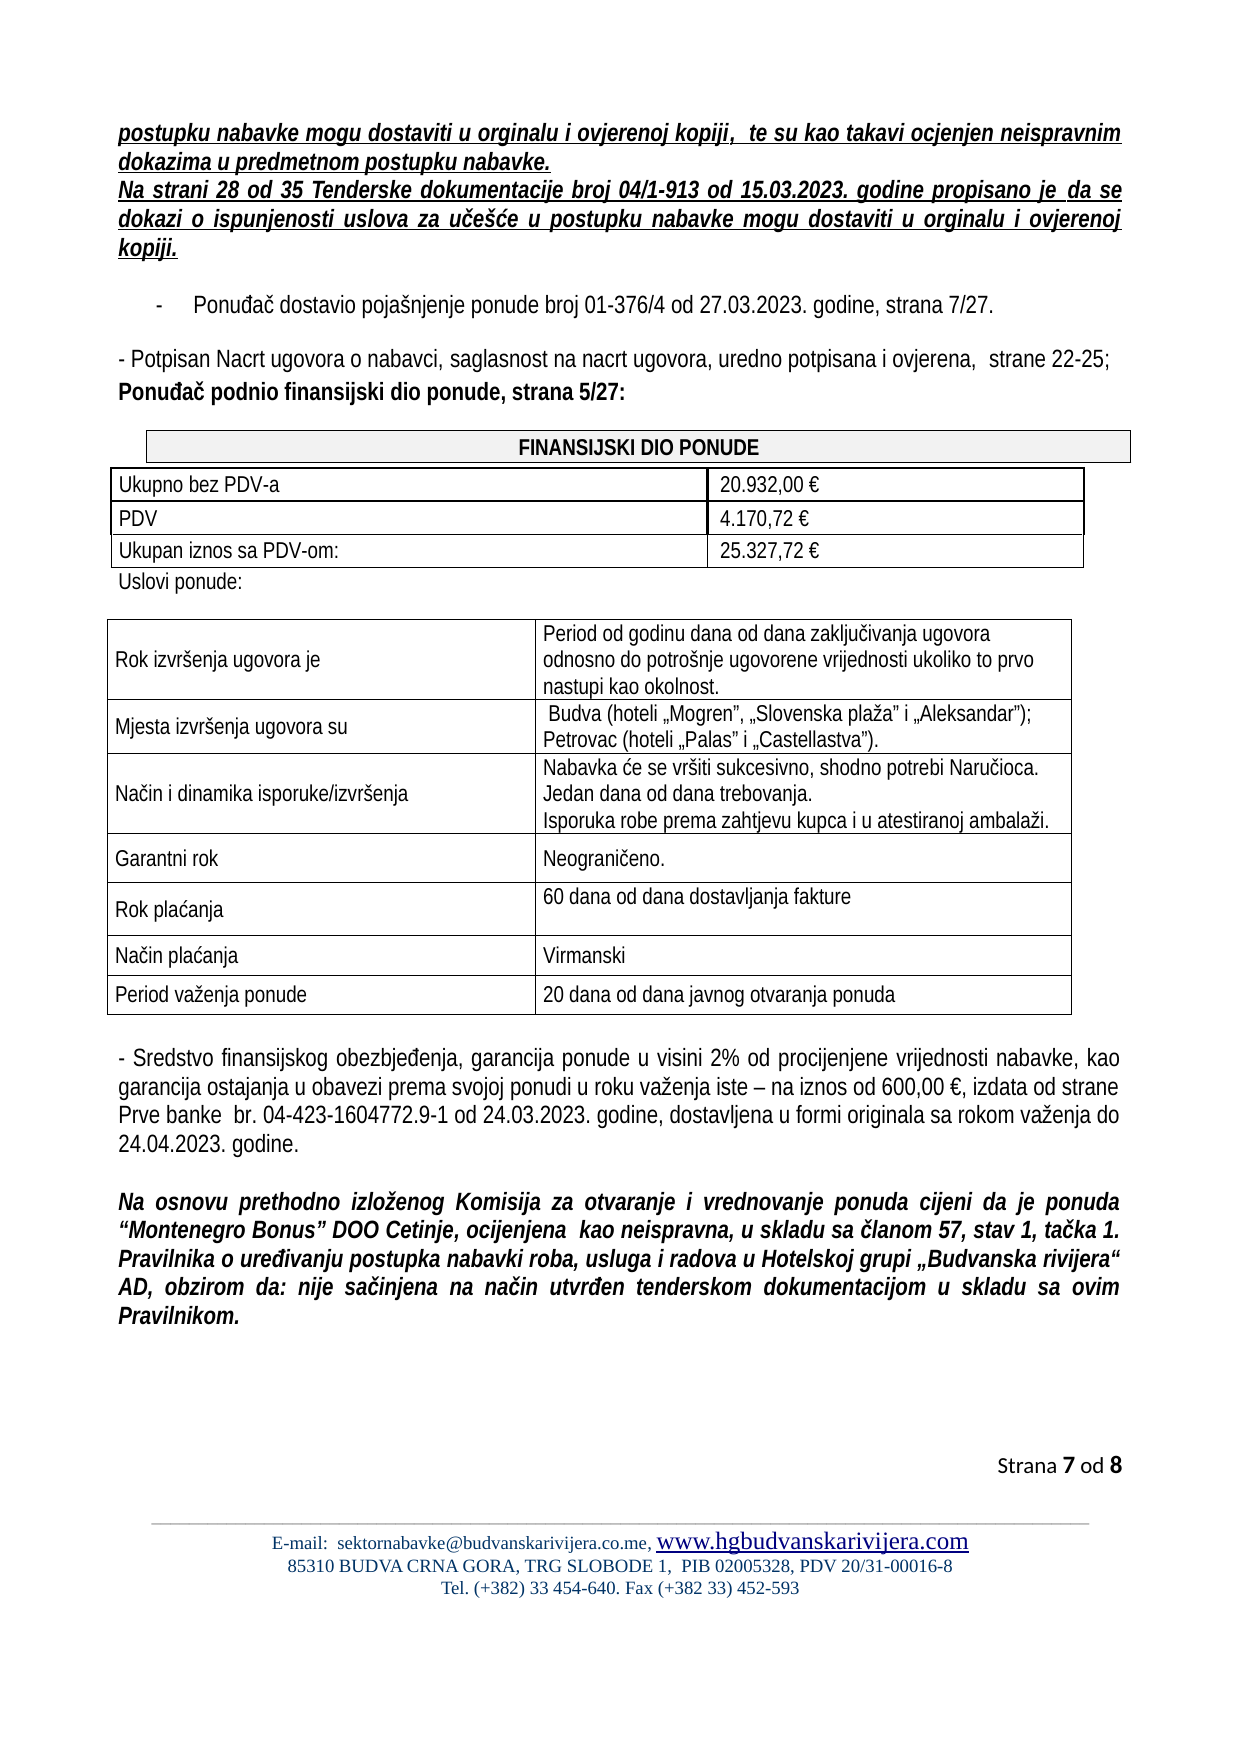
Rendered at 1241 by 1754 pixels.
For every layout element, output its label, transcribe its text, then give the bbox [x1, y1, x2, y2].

text FINANSIJSKI DIO PONUDE [147, 431, 1130, 462]
table_cell 25.327,72 € [708, 534, 1083, 567]
table_cell Garantni rok [108, 834, 535, 882]
table_cell Način plaćanja [108, 936, 535, 974]
table_cell Nabavka će se vršiti sukcesivno, shodno potrebi Naručioca. Jedan dana od dana trebovanja. Isporuka robe prema zahtjevu kupca i u atestiranoj ambalaži. [536, 754, 1071, 833]
table_cell 60 dana od dana dostavljanja fakture [536, 883, 1071, 935]
table_cell Način i dinamika isporuke/izvršenja [108, 754, 535, 833]
table_header 20.932,00 € [709, 469, 1083, 500]
table_cell Ukupan iznos sa PDV-om: [112, 535, 707, 567]
table_cell Virmanski [536, 936, 1071, 974]
table_header Period od godinu dana od dana zaključivanja ugovora odnosno do potrošnje ugovorene vrijednosti ukoliko to prvo nastupi kao okolnost. [536, 620, 1071, 699]
table_cell Budva (hoteli „Mogren”, „Slovenska plaža” i „Aleksandar”); Petrovac (hoteli „Palas” i „Castellastva”). [536, 700, 1071, 753]
text Na strani 28 od 35 Tenderske dokumentacije broj 04/1-913 od 15.03.2023. godine propisano je da se dokazi o ispunjenosti uslova za učešće u postupku nabavke mogu dostaviti u orginalu i ovjerenoj kopiji. [118, 230, 1122, 261]
table_cell Rok plaćanja [108, 883, 535, 935]
table_cell 4.170,72 € [709, 502, 1083, 533]
text Uslovi ponude: [118, 568, 1122, 594]
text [118, 118, 1122, 175]
text Na strani 28 od 35 Tenderske dokumentacije broj 04/1-913 od 15.03.2023. godine propisano je da se dokazi o ispunjenosti uslova za učešće u postupku nabavke mogu dostaviti u orginalu i ovjerenoj kopiji. [118, 175, 1122, 229]
table_cell Mjesta izvršenja ugovora su [108, 700, 535, 753]
table_cell Period važenja ponude [108, 976, 535, 1013]
text Ponuđač podnio finansijski dio ponude, strana 5/27: [118, 377, 1122, 405]
list Ponuđač dostavio pojašnjenje ponude broj 01-376/4 od 27.03.2023. godine, strana 7/27. [156, 290, 1122, 319]
text - Sredstvo finansijskog obezbjeđenja, garancija ponude u visini 2% od procijenjene vrijednosti nabavke, kao garancija ostajanja u obavezi prema svojoj ponudi u roku važenja iste – na iznos od 600,00 €, izdata od strane Prve banke br. 04-423-1604772.9-1 od 24.03.2023. godine, dostavljena u formi originala sa rokom važenja do 24.04.2023. godine. [118, 1043, 1122, 1158]
table_header Rok izvršenja ugovora je [108, 620, 535, 699]
text Na osnovu prethodno izloženog Komisija za otvaranje i vrednovanje ponuda cijeni da je ponuda “Montenegro Bonus” DOO Cetinje, ocijenjena kao neispravna, u skladu sa članom 57, stav 1, tačka 1. Pravilnika o uređivanju postupka nabavki roba, usluga i radova u Hotelskoj grupi „Budvanska rivijera“ AD, obzirom da: nije sačinjena na način utvrđen tenderskom dokumentacijom u skladu sa ovim Pravilnikom. [118, 1186, 1122, 1330]
table_header Ukupno bez PDV-a [112, 469, 706, 500]
text - Potpisan Nacrt ugovora o nabavci, saglasnost na nacrt ugovora, uredno potpisana i ovjerena, strane 22-25; [118, 344, 1122, 372]
table_cell PDV [112, 502, 706, 533]
table_cell 20 dana od dana javnog otvaranja ponuda [536, 976, 1071, 1013]
table_cell Neograničeno. [536, 834, 1071, 882]
